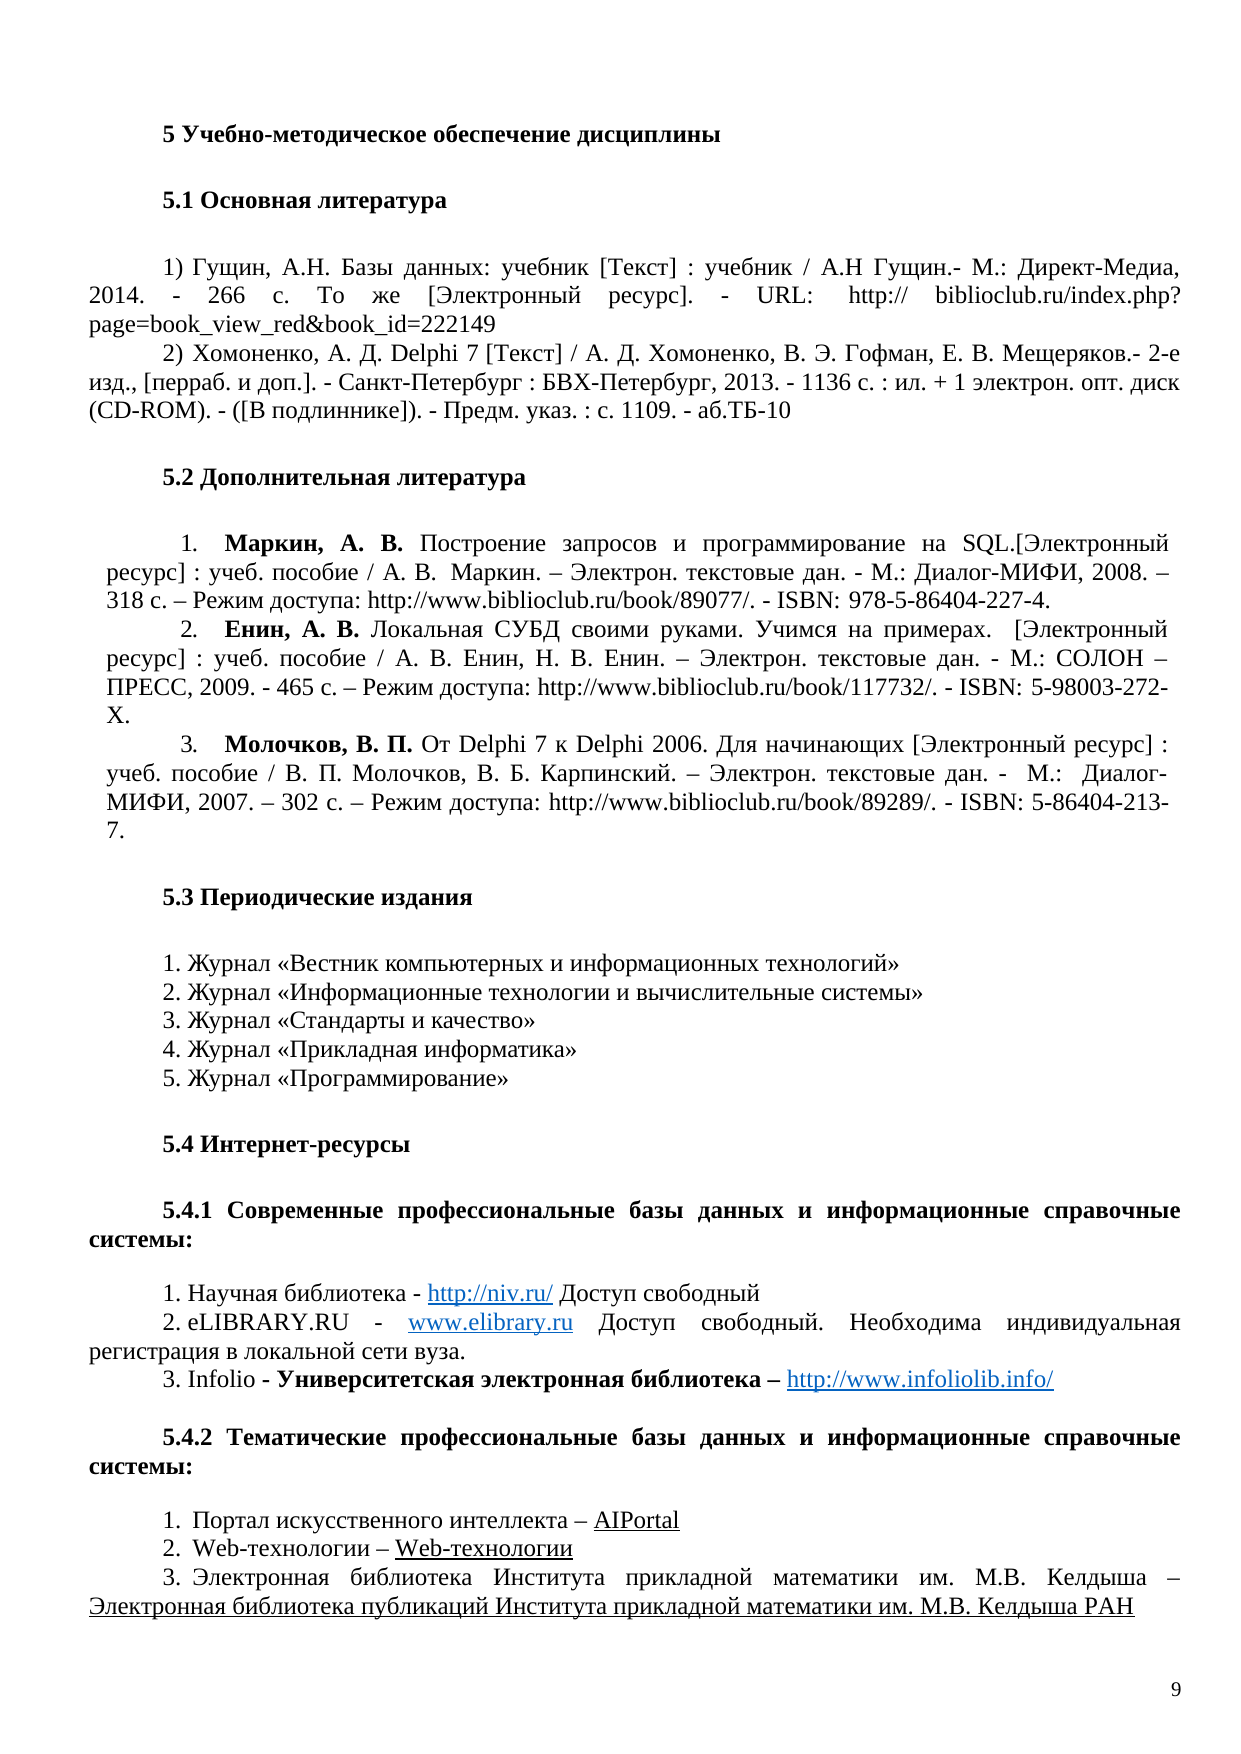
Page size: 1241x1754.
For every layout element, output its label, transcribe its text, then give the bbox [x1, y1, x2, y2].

list Web-технологии – Web-технологии [88, 1533, 1181, 1562]
list Гущин, А.Н. Базы данных: учебник [Текст] : учебник / А.Н Гущин.- М.: Директ-Медиа, 2014. - 266 с. То же [Электронный ресурс]. - URL: http:// biblioclub.ru/index.php?page=book_view_red&book_id=222149 [88, 252, 1181, 338]
text 5. Журнал «Программирование» [88, 1063, 1181, 1092]
text 3. Infolio - Университетская электронная библиотека – http://www.infoliolib.info/ [88, 1364, 1181, 1393]
text 1. Журнал «Вестник компьютерных и информационных технологий» [88, 948, 1181, 977]
text 5.4.2 Тематические профессиональные базы данных и информационные справочные системы: [88, 1422, 1181, 1479]
list Электронная библиотека Института прикладной математики им. М.В. Келдыша – Электронная библиотека публикаций Института прикладной математики им. М.В. Келдыша РАН [88, 1562, 1181, 1620]
list Молочков, В. П. От Delphi 7 к Delphi 2006. Для начинающих [Электронный ресурс] : учеб. пособие / В. П. Молочков, В. Б. Карпинский. – Электрон. текстовые дан. - М.: Диалог- МИФИ, 2007. – 302 с. – Режим доступа: http://www.biblioclub.ru/book/89289/. - ISBN: 5-86404-213-7. [106, 729, 1169, 844]
text 5 Учебно-методическое обеспечение дисциплины [88, 119, 1181, 148]
text 5.4 Интернет-ресурсы [88, 1129, 1181, 1158]
text 5.1 Основная литература [88, 186, 1181, 214]
text 5.2 Дополнительная литература [88, 462, 1181, 491]
text 5.3 Периодические издания [88, 882, 1181, 911]
text 2. eLIBRARY.RU - www.elibrary.ru Доступ свободный. Необходима индивидуальная регистрация в локальной сети вуза. [88, 1307, 1181, 1364]
text 5.4.1 Современные профессиональные базы данных и информационные справочные системы: [88, 1196, 1181, 1253]
text 4. Журнал «Прикладная информатика» [88, 1034, 1181, 1063]
list Енин, А. В. Локальная СУБД своими руками. Учимся на примерах. [Электронный ресурс] : учеб. пособие / А. В. Енин, Н. В. Енин. – Электрон. текстовые дан. - М.: СОЛОН – ПРЕСС, 2009. - 465 c. – Режим доступа: http://www.biblioclub.ru/book/117732/. - ISBN: 5-98003-272-Х. [106, 614, 1168, 729]
list Хомоненко, А. Д. Delphi 7 [Текст] / А. Д. Хомоненко, В. Э. Гофман, Е. В. Мещеряков.- 2-е изд., [перраб. и доп.]. - Санкт-Петербург : БВХ-Петербург, 2013. - 1136 с. : ил. + 1 электрон. опт. диск (CD-ROM). - ([В подлиннике]). - Предм. указ. : с. 1109. - аб.ТБ-10 [88, 338, 1181, 424]
text 3. Журнал «Стандарты и качество» [88, 1006, 1181, 1034]
text 2. Журнал «Информационные технологии и вычислительные системы» [88, 977, 1181, 1006]
list Портал искусственного интеллекта – AIPortal [88, 1505, 1181, 1533]
text 1. Научная библиотека - http://niv.ru/ Доступ свободный [88, 1278, 1181, 1307]
list Маркин, А. В. Построение запросов и программирование на SQL.[Электронный ресурс] : учеб. пособие / А. В. Маркин. – Электрон. текстовые дан. - М.: Диалог-МИФИ, 2008. – 318 с. – Режим доступа: http://www.biblioclub.ru/book/89077/. - ISBN: 978-5-86404-227-4. [106, 528, 1170, 614]
